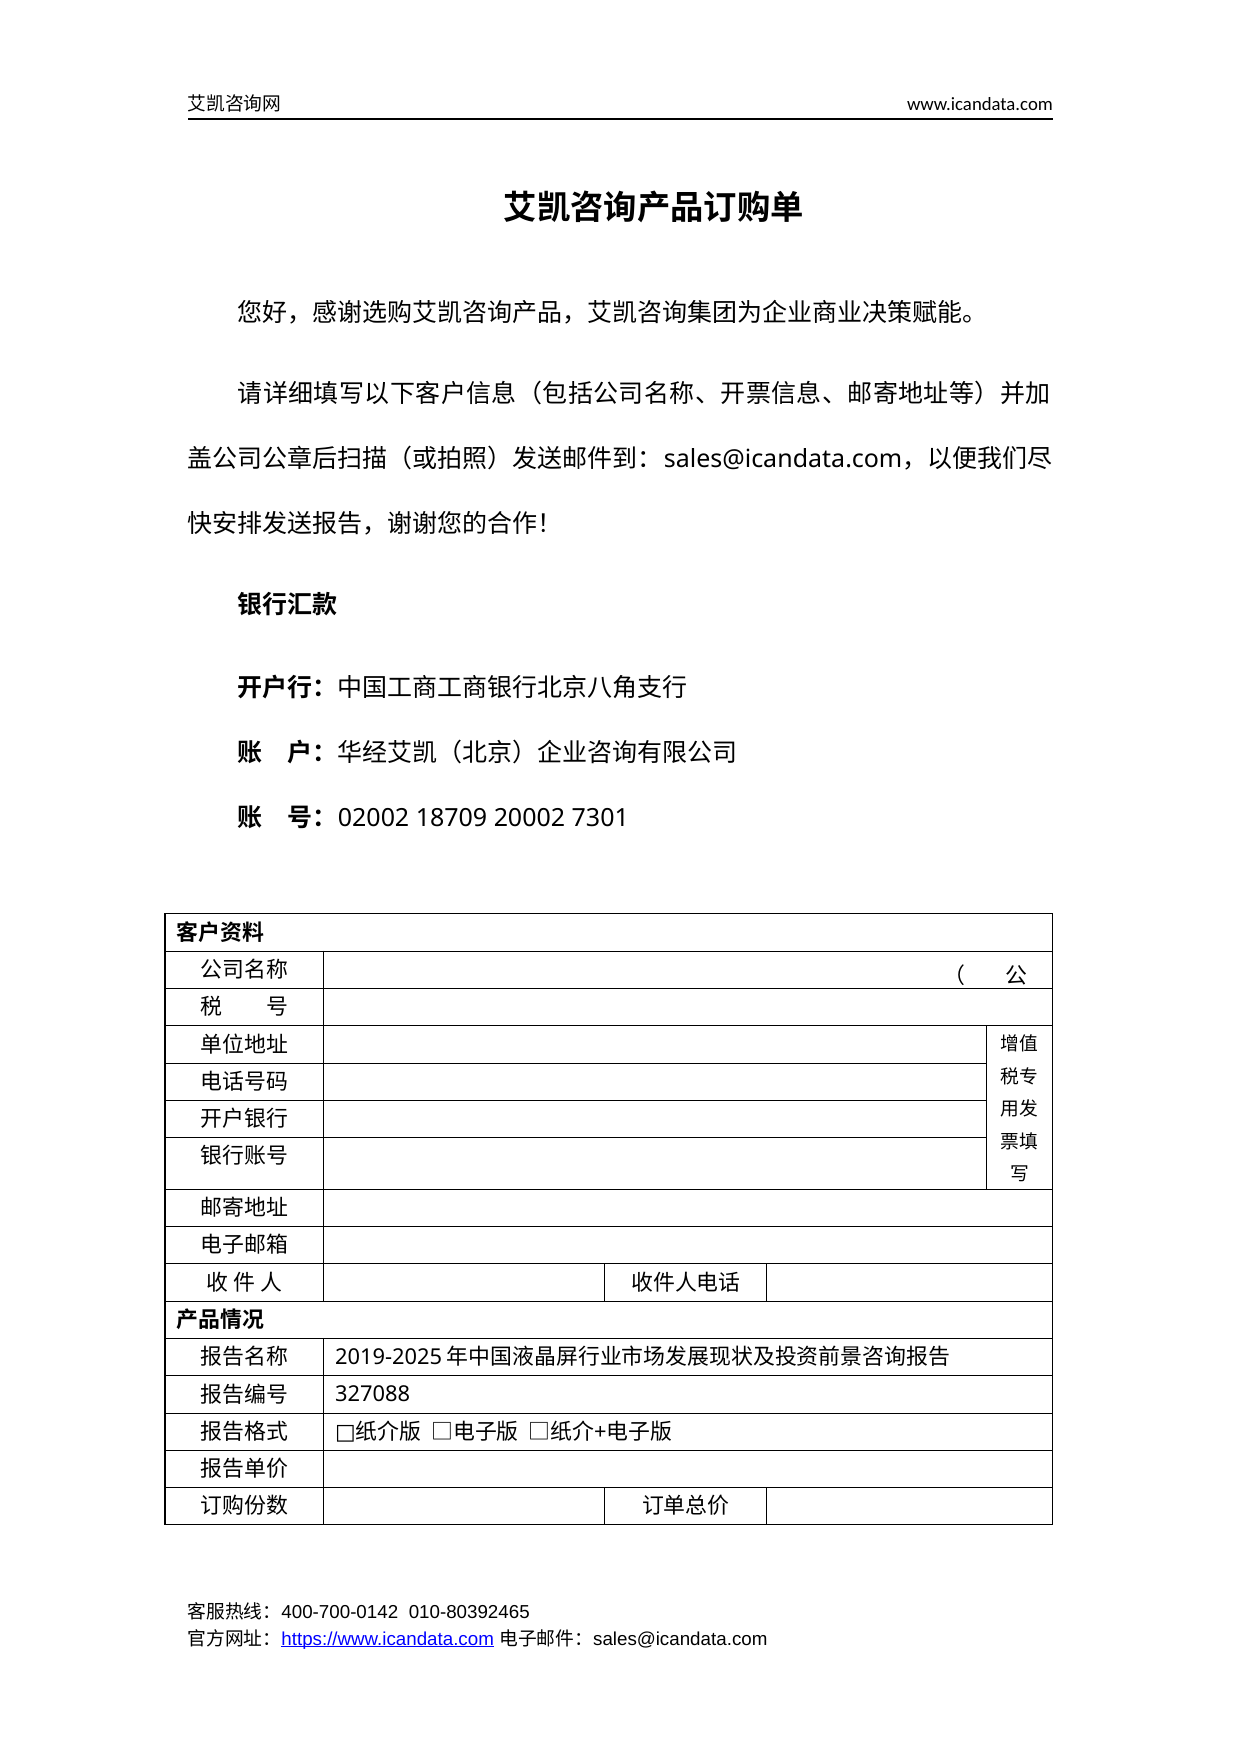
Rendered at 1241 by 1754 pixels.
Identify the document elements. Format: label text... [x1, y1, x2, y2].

table_cell 收 件 人 [166, 1264, 323, 1301]
text 开户行：中国工商工商银行北京八角支行 [187, 653, 1053, 718]
table_cell 单位地址 [166, 1026, 323, 1062]
table_cell 2019-2025年中国液晶屏行业市场发展现状及投资前景咨询报告 [324, 1339, 1052, 1375]
table_cell 电子邮箱 [166, 1227, 323, 1263]
text 银行汇款 [187, 570, 1053, 635]
table_cell [324, 1064, 986, 1100]
table_cell [324, 1451, 1052, 1487]
table_cell [324, 1138, 986, 1189]
table_cell 报告格式 [166, 1414, 323, 1450]
table_cell 电话号码 [166, 1064, 323, 1100]
table_cell [324, 1227, 1052, 1263]
table_cell [767, 1264, 1052, 1301]
table_cell □纸介版 □电子版 □纸介+电子版 [324, 1414, 1052, 1450]
text 您好，感谢选购艾凯咨询产品，艾凯咨询集团为企业商业决策赋能。 [187, 278, 1053, 343]
table_cell [324, 1264, 604, 1301]
text 请详细填写以下客户信息（包括公司名称、开票信息、邮寄地址等）并加盖公司公章后扫描（或拍照）发送邮件到：sales@icandata.com，以便我们尽快安排发送报告，谢谢您的合作！ [187, 359, 1053, 554]
table_cell 收件人电话 [605, 1264, 766, 1301]
table_cell [324, 952, 1052, 988]
table_cell 产品情况 [166, 1302, 1052, 1338]
table_header 客户资料 [166, 914, 1052, 951]
table_cell 报告编号 [166, 1376, 323, 1412]
text 账 号：02002 18709 20002 7301 [187, 783, 1053, 848]
table_cell 公司名称 [166, 952, 323, 988]
table_cell 增值税专用发票填写 [987, 1026, 1052, 1189]
table_cell 银行账号 [166, 1138, 323, 1189]
table_cell 报告单价 [166, 1451, 323, 1487]
table_cell 邮寄地址 [166, 1190, 323, 1226]
table_cell [767, 1488, 1052, 1524]
table_cell 报告名称 [166, 1339, 323, 1375]
table_cell [324, 1488, 604, 1524]
text 艾凯咨询产品订购单 [187, 172, 1053, 237]
table_cell [324, 989, 1052, 1025]
table_cell [324, 1101, 986, 1137]
table_cell 开户银行 [166, 1101, 323, 1137]
table_cell [324, 1026, 986, 1062]
table_cell [324, 1190, 1052, 1226]
table_cell 327088 [324, 1376, 1052, 1412]
table_cell 税 号 [166, 989, 323, 1025]
text 账 户：华经艾凯（北京）企业咨询有限公司 [187, 718, 1053, 783]
table_cell 订单总价 [605, 1488, 766, 1524]
table_cell 订购份数 [166, 1488, 323, 1524]
